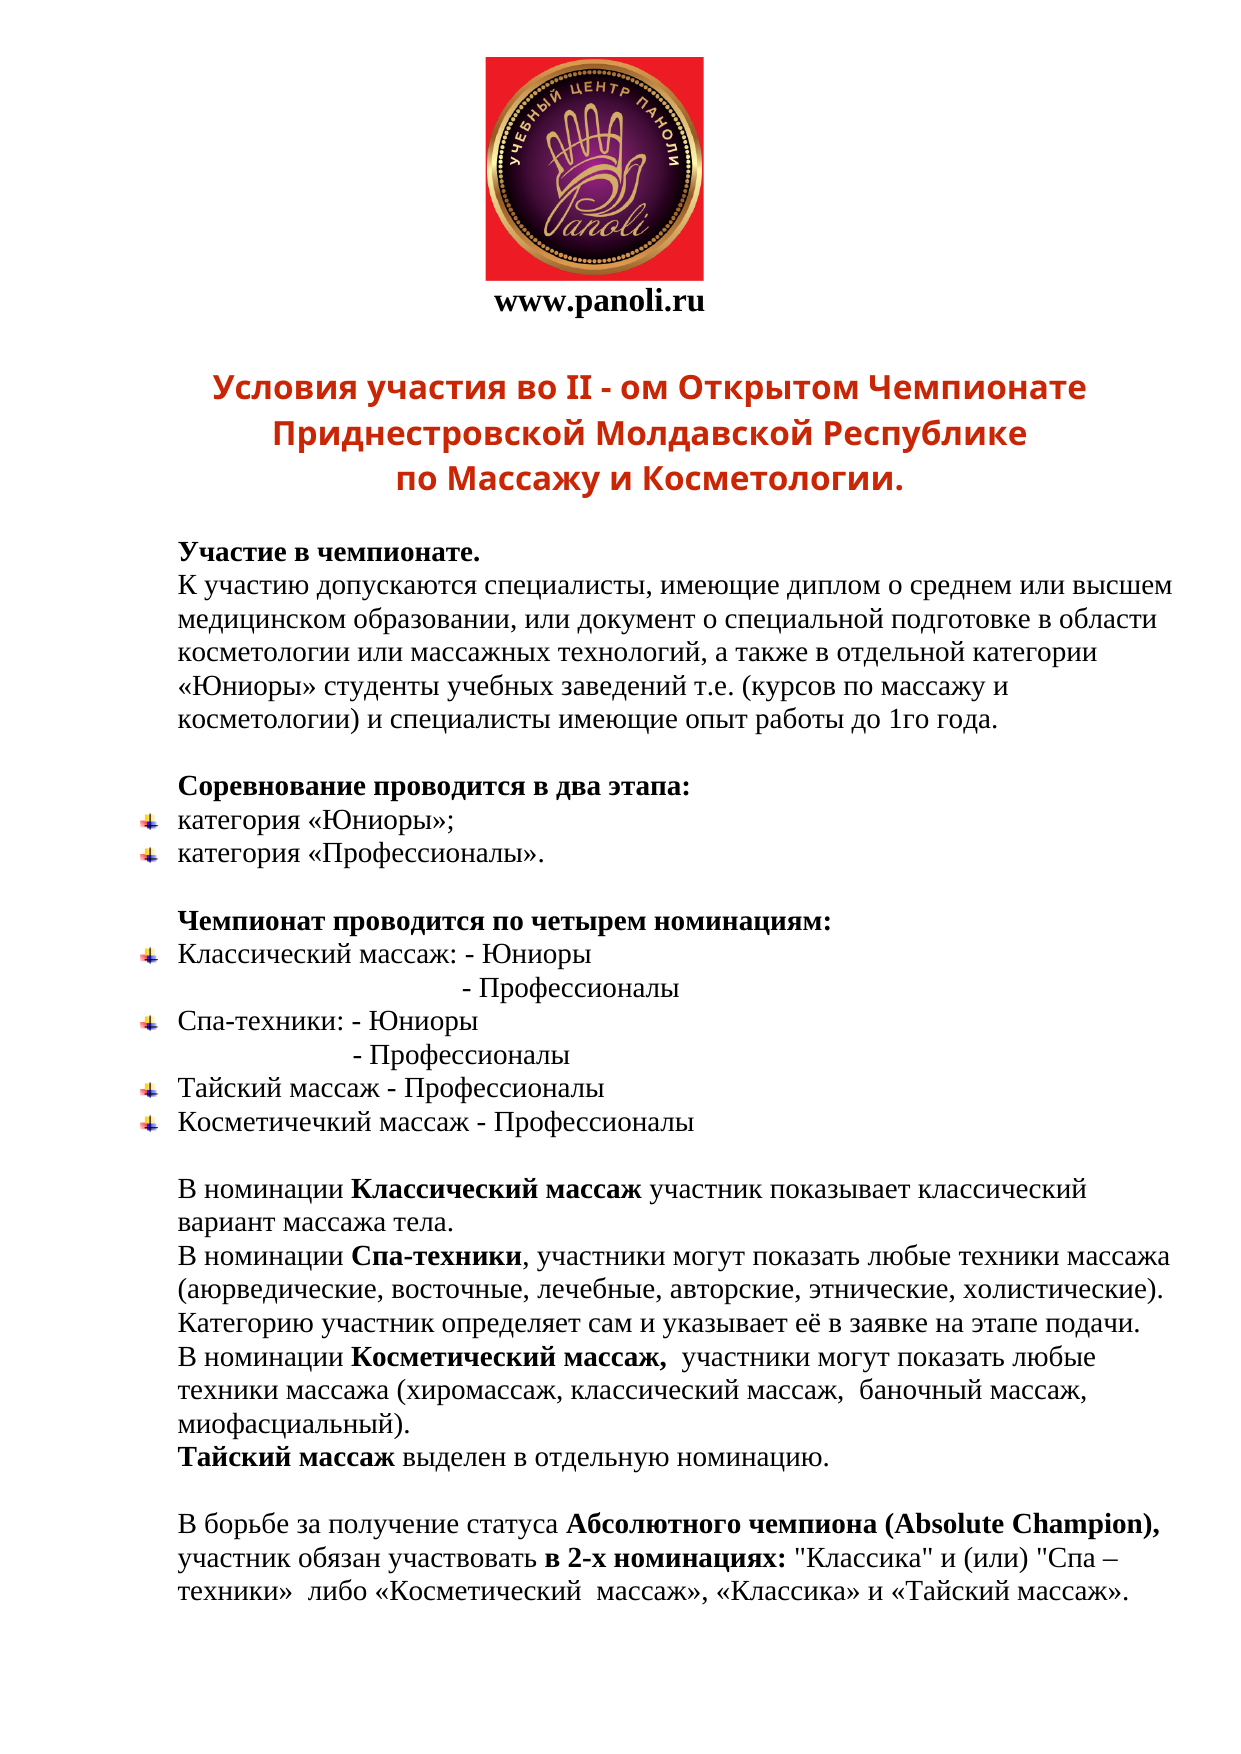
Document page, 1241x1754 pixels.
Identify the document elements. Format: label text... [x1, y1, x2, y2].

text Чемпионат проводится по четырем номинациям: [177, 903, 1181, 936]
picture [140, 946, 158, 964]
text К участию допускаются специалисты, имеющие диплом о среднем или высшем медицинском образовании, или документ о специальной подготовке в области косметологии или массажных технологий, а также в отдельной категории «Юниоры» студенты учебных заведений т.е. (курсов по массажу и косметологии) и специалисты имеющие опыт работы до 1го года. [177, 567, 1181, 735]
picture [140, 1014, 158, 1031]
list - Профессионалы [177, 1037, 1181, 1070]
text Тайский массаж выделен в отдельную номинацию. [177, 1439, 1181, 1473]
picture [140, 812, 158, 830]
picture [140, 1114, 158, 1132]
text В номинации Классический массаж участник показывает классический вариант массажа тела. В номинации Спа-техники, участники могут показать любые техники массажа (аюрведические, восточные, лечебные, авторские, этнические, холистические). Категорию участник определяет сам и указывает её в заявке на этапе подачи. [177, 1171, 1181, 1339]
list Спа-техники: - Юниоры [140, 1003, 1181, 1037]
list Косметичечкий массаж - Профессионалы [140, 1104, 1181, 1137]
picture [140, 1081, 158, 1098]
text В номинации Косметический массаж, участники могут показать любые техники массажа (хиромассаж, классический массаж, баночный массаж, миофасциальный). [177, 1339, 1181, 1439]
picture [485, 57, 704, 281]
picture [140, 846, 158, 863]
text Участие в чемпионате. [177, 534, 1181, 567]
list категория «Юниоры»; [140, 802, 1181, 836]
list категория «Профессионалы». [140, 836, 1181, 869]
text В борьбе за получение статуса Абсолютного чемпиона (Absolute Champion), участник обязан участвовать в 2-х номинациях: "Классика" и (или) "Спа – техники» либо «Косметический массаж», «Классика» и «Тайский массаж». [177, 1506, 1181, 1607]
list Тайский массаж - Профессионалы [140, 1070, 1181, 1104]
text Условия участия во II - ом Открытом Чемпионате Приднестровской Молдавской Республике по Массажу и Косметологии. [177, 364, 1122, 500]
list Классический массаж: - Юниоры [140, 936, 1181, 970]
list - Профессионалы [177, 970, 1181, 1003]
text www.panoli.ru [177, 280, 1181, 318]
text Соревнование проводится в два этапа: [177, 768, 1181, 802]
